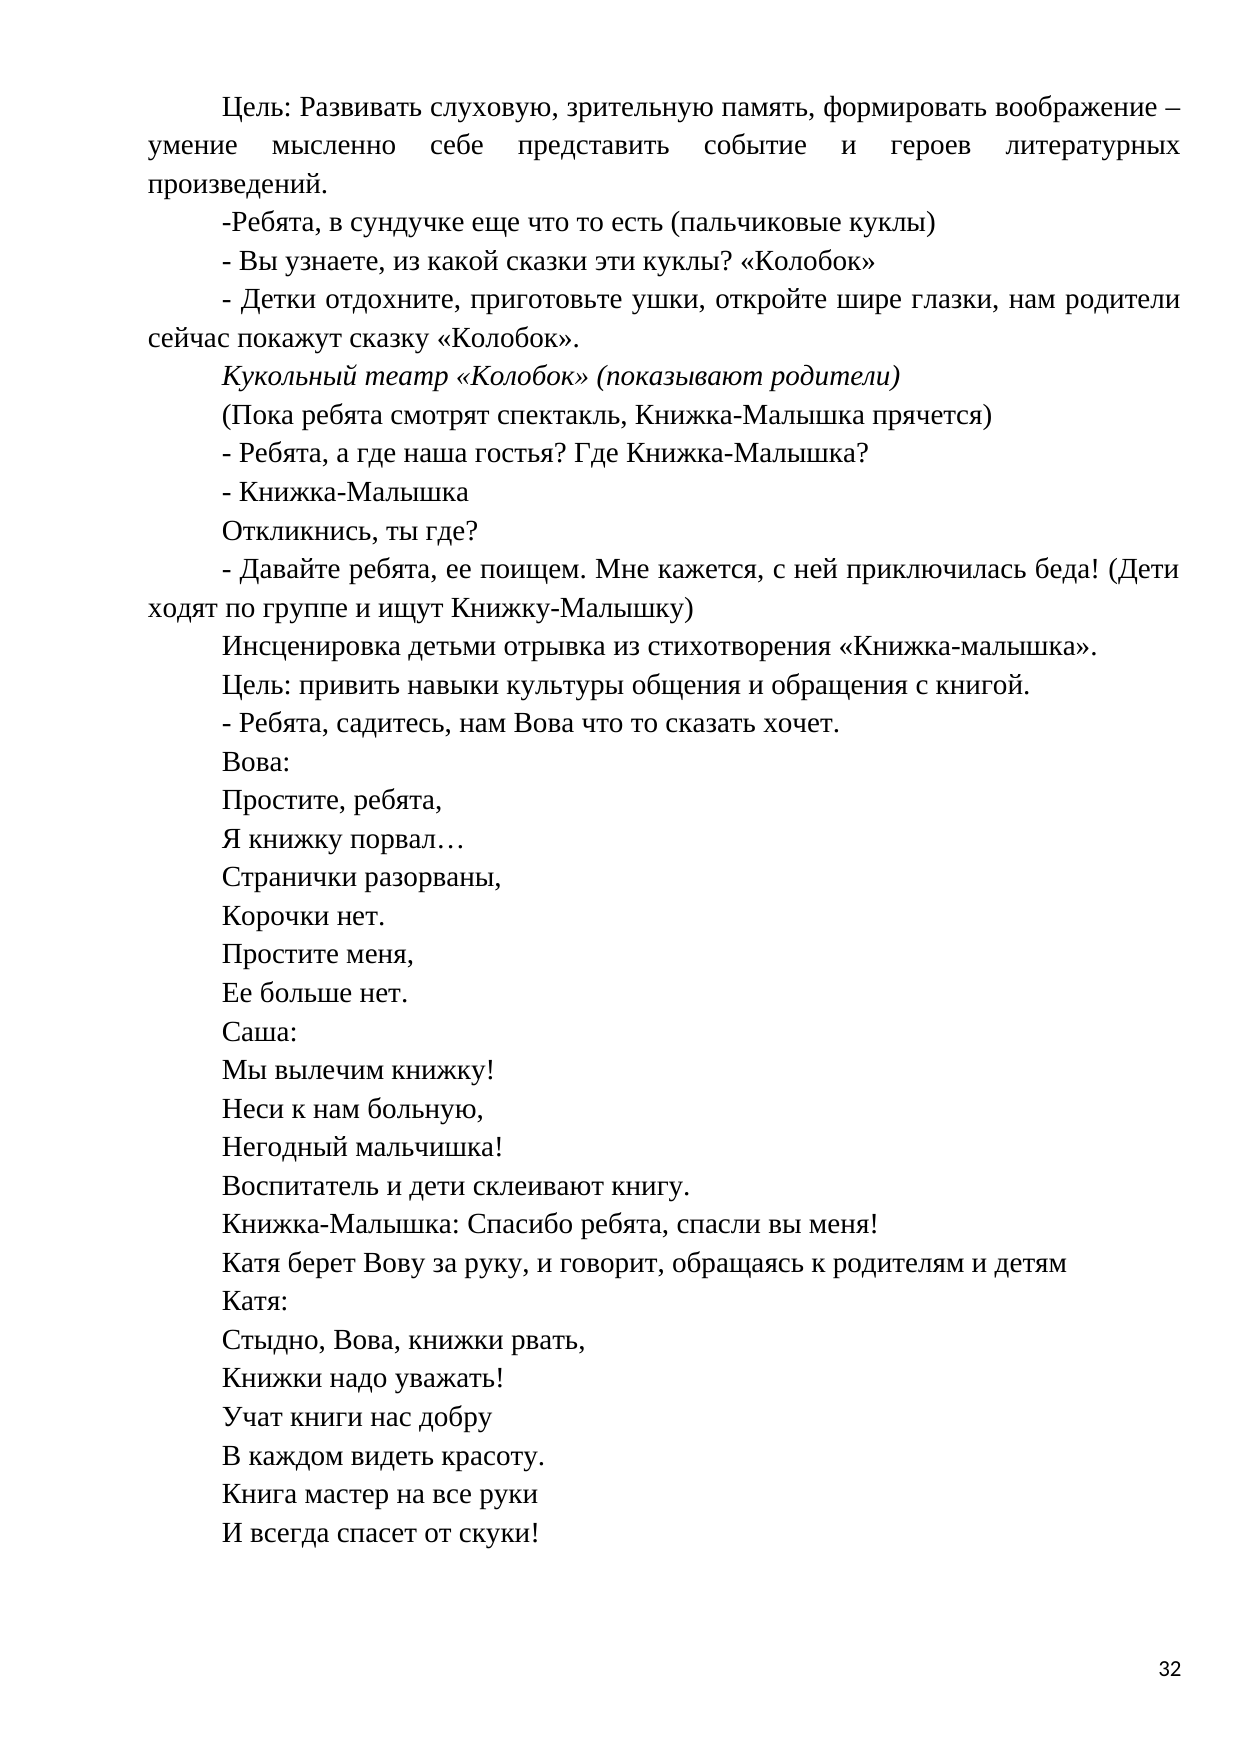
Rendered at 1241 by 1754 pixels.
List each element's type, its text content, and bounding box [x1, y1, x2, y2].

text Книжки надо уважать! [148, 1361, 1181, 1394]
text Простите, ребята, [148, 782, 1181, 816]
text (Пока ребята смотрят спектакль, Книжка-Малышка прячется) [148, 397, 1181, 431]
text - Ребята, садитесь, нам Вова что то сказать хочет. [148, 705, 1181, 739]
text - Детки отдохните, приготовьте ушки, откройте шире глазки, нам родители сейчас покажут сказку «Колобок». [148, 281, 1181, 353]
text Инсценировка детьми отрывка из стихотворения «Книжка-малышка». [148, 628, 1181, 662]
text Я книжку порвал… [148, 821, 1181, 854]
text И всегда спасет от скуки! [148, 1515, 1181, 1548]
text Воспитатель и дети склеивают книгу. [148, 1168, 1181, 1201]
text Простите меня, [148, 937, 1181, 970]
text - Ребята, а где наша гостья? Где Книжка-Малышка? [148, 436, 1181, 469]
text Негодный мальчишка! [148, 1129, 1181, 1163]
text Стыдно, Вова, книжки рвать, [148, 1322, 1181, 1356]
text Ее больше нет. [148, 975, 1181, 1009]
text Кукольный театр «Колобок» (показывают родители) [148, 358, 1181, 392]
text Учат книги нас добру [148, 1399, 1181, 1433]
text Вова: [148, 744, 1181, 777]
text Книга мастер на все руки [148, 1476, 1181, 1510]
text Мы вылечим книжку! [148, 1052, 1181, 1086]
text Неси к нам больную, [148, 1091, 1181, 1124]
text Саша: [148, 1014, 1181, 1047]
text Катя берет Вову за руку, и говорит, обращаясь к родителям и детям [148, 1245, 1181, 1278]
text Цель: привить навыки культуры общения и обращения с книгой. [148, 667, 1181, 700]
text В каждом видеть красоту. [148, 1438, 1181, 1471]
text Катя: [148, 1283, 1181, 1317]
text Корочки нет. [148, 898, 1181, 932]
text Откликнись, ты где? [148, 513, 1181, 546]
text Странички разорваны, [148, 859, 1181, 893]
text - Книжка-Малышка [148, 474, 1181, 508]
text Книжка-Малышка: Спасибо ребята, спасли вы меня! [148, 1206, 1181, 1240]
text Цель: Развивать слуховую, зрительную память, формировать воображение – умение мысленно себе представить событие и героев литературных произведений. [148, 89, 1181, 199]
text - Вы узнаете, из какой сказки эти куклы? «Колобок» [148, 243, 1181, 276]
text - Давайте ребята, ее поищем. Мне кажется, с ней приключилась беда! (Дети ходят по группе и ищут Книжку-Малышку) [148, 551, 1181, 623]
text -Ребята, в сундучке еще что то есть (пальчиковые куклы) [148, 204, 1181, 238]
